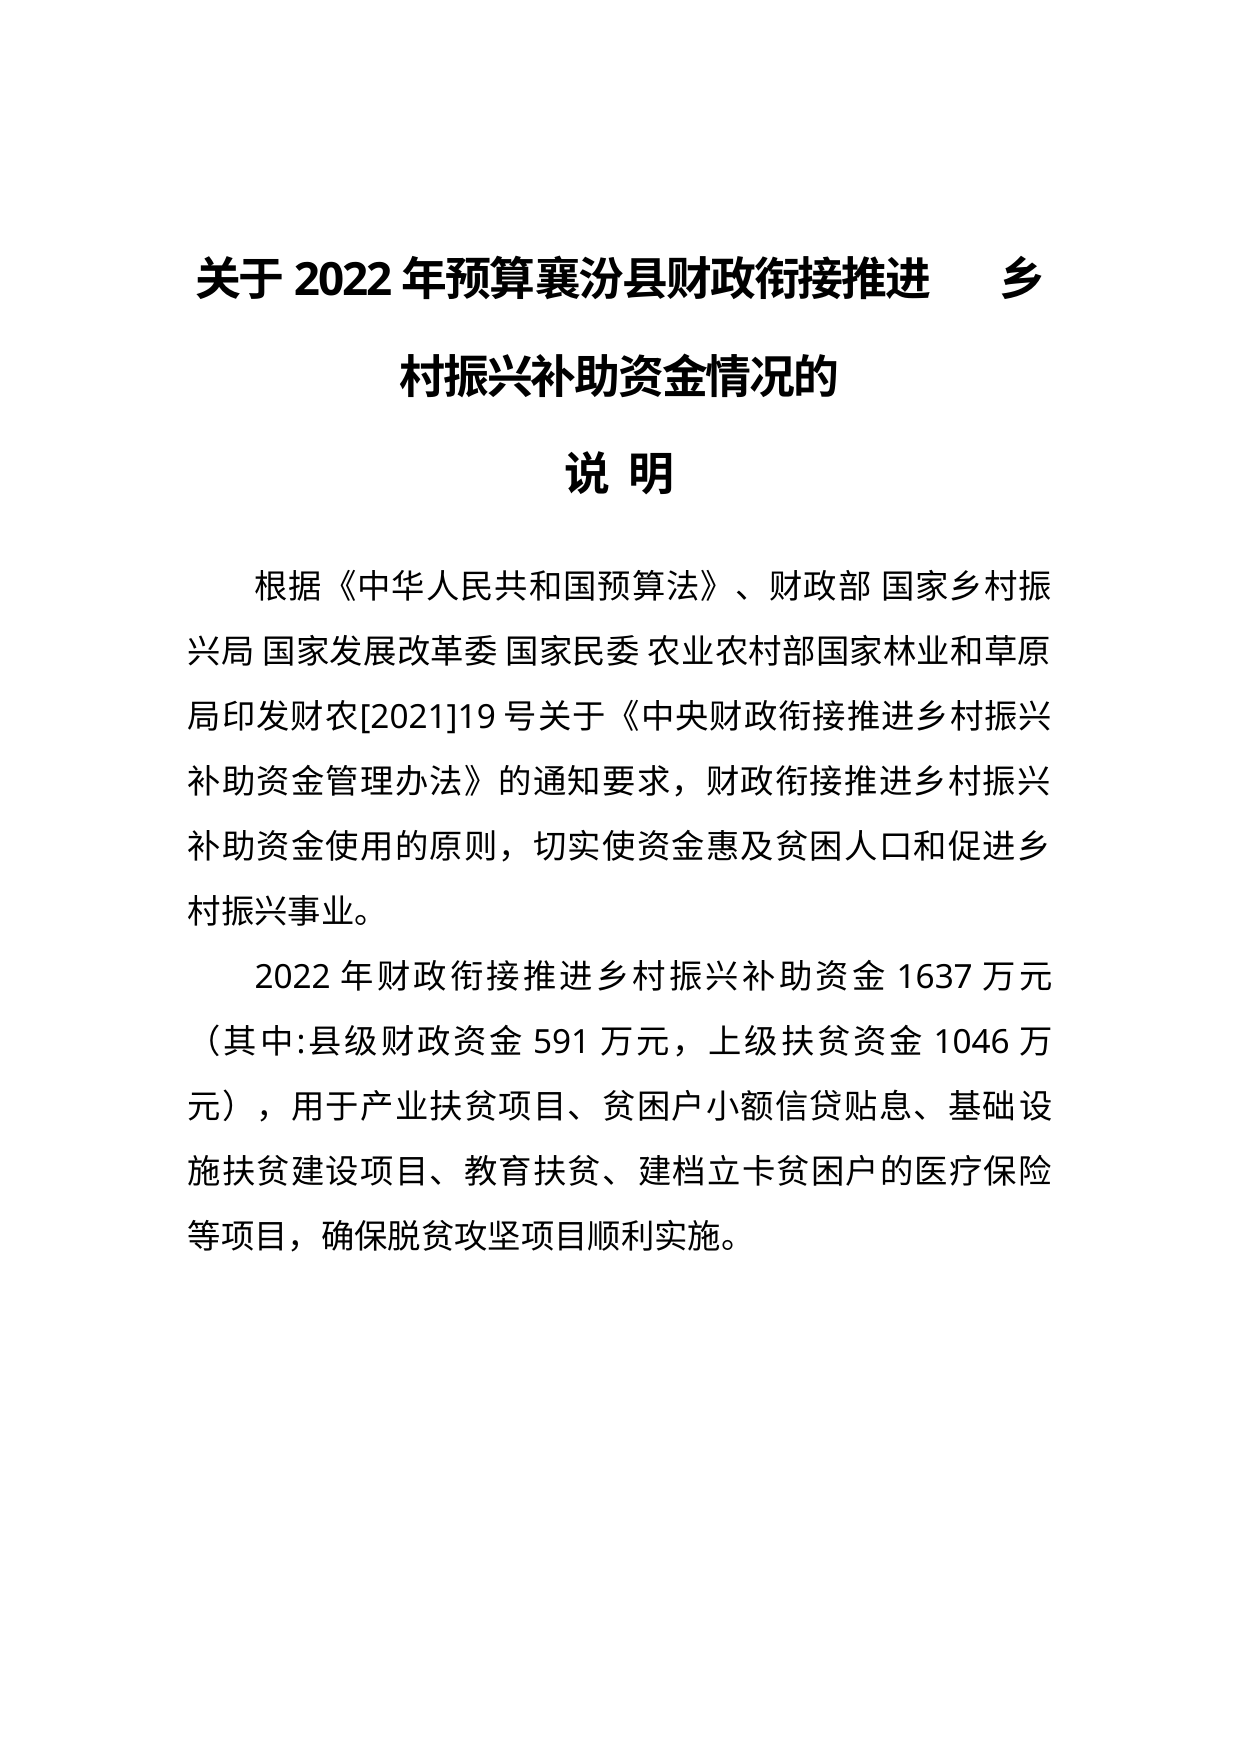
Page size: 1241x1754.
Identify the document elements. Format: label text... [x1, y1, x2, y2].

text 根据《中华人民共和国预算法》、财政部 国家乡村振兴局 国家发展改革委 国家民委 农业农村部国家林业和草原局印发财农[2021]19号关于《中央财政衔接推进乡村振兴补助资金管理办法》的通知要求，财政衔接推进乡村振兴补助资金使用的原则，切实使资金惠及贫困人口和促进乡村振兴事业。 [187, 552, 1053, 942]
text 说 明 [187, 422, 1053, 519]
text 关于2022年预算襄汾县财政衔接推进 乡村振兴补助资金情况的 [187, 227, 1053, 422]
text 2022年财政衔接推进乡村振兴补助资金1637万元（其中:县级财政资金591万元，上级扶贫资金1046万元），用于产业扶贫项目、贫困户小额信贷贴息、基础设施扶贫建设项目、教育扶贫、建档立卡贫困户的医疗保险等项目，确保脱贫攻坚项目顺利实施。 [187, 942, 1053, 1267]
